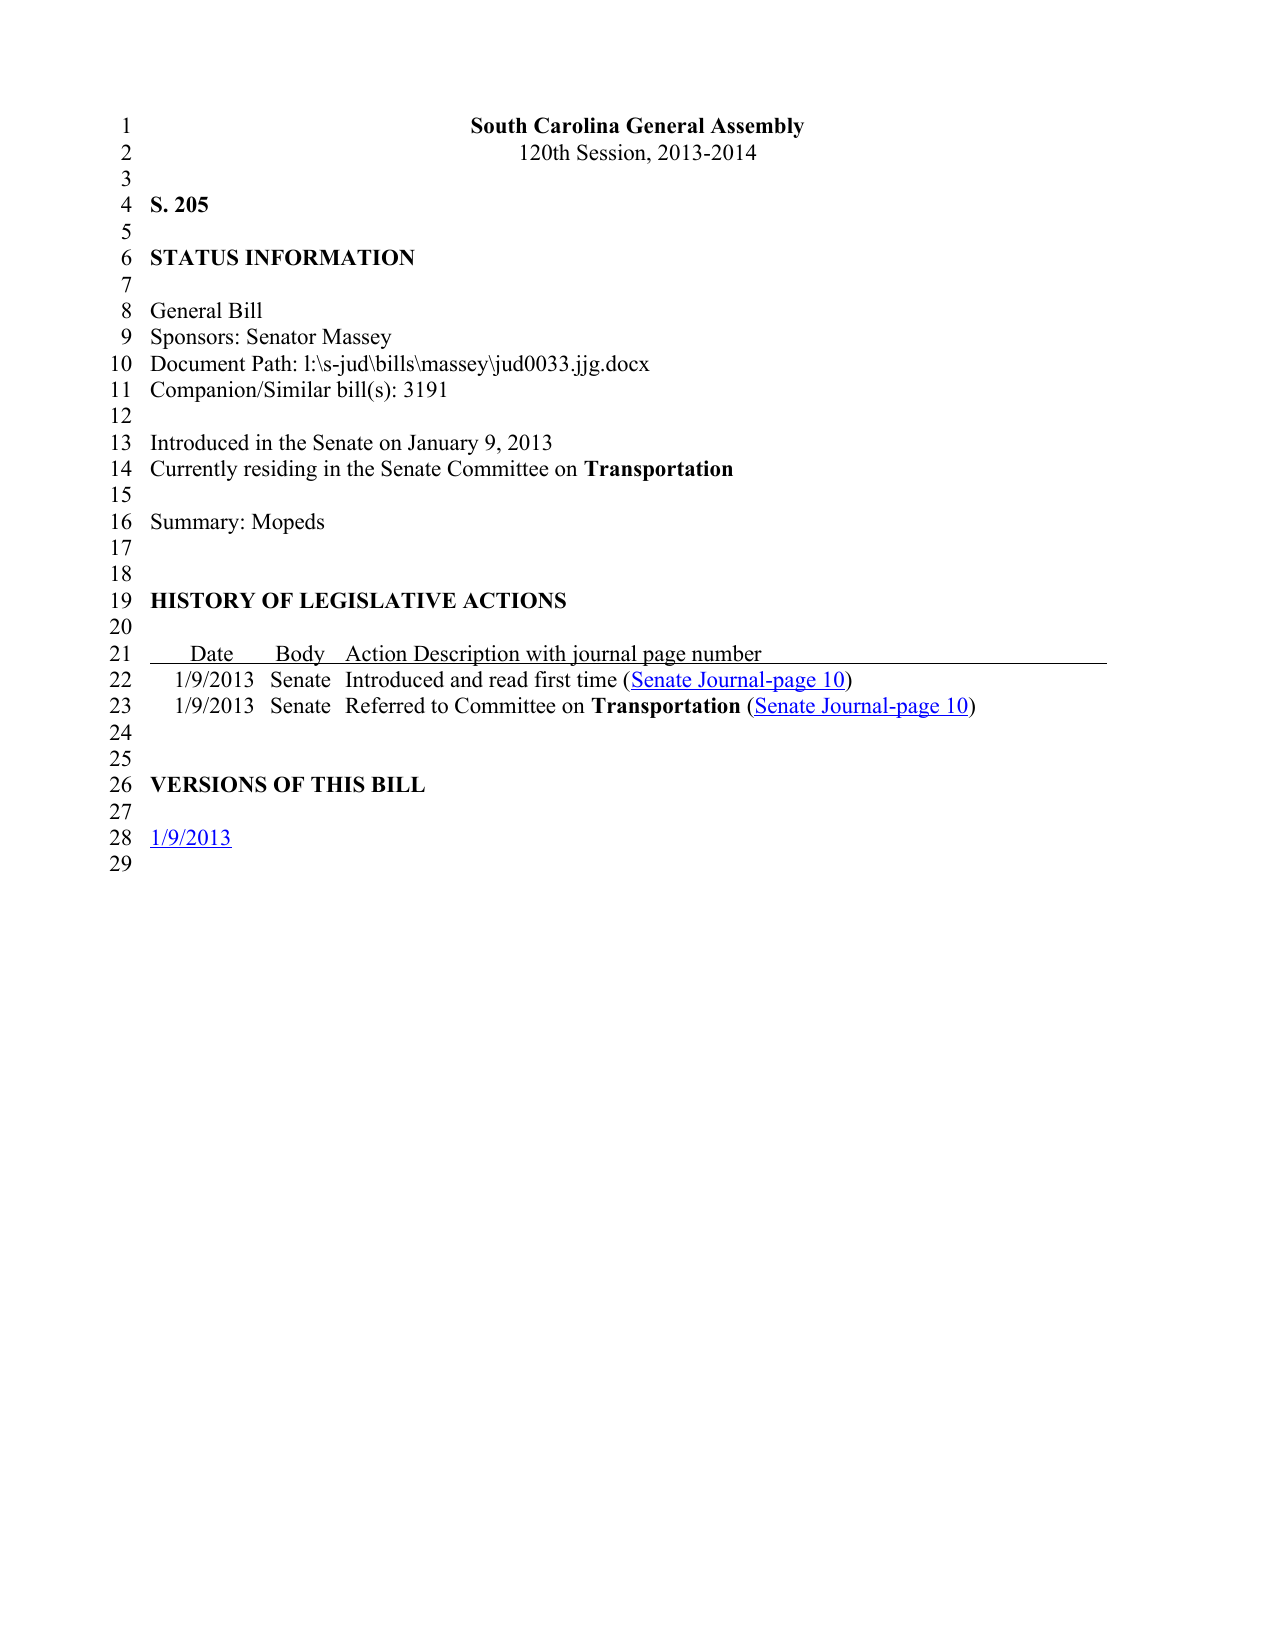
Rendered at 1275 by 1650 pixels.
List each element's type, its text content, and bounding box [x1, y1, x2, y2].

text Date Body Action Description with journal page number [150, 639, 1125, 666]
text Summary: Mopeds [150, 508, 1125, 534]
text 1/9/2013 Senate Introduced and read first time (Senate Journal-page 10) [150, 666, 1125, 692]
text HISTORY OF LEGISLATIVE ACTIONS [150, 587, 1125, 613]
text VERSIONS OF THIS BILL [150, 771, 1125, 798]
text Sponsors: Senator Massey [150, 323, 1125, 350]
text 1/9/2013 [150, 824, 1125, 850]
text Document Path: l:\s-jud\bills\massey\jud0033.jjg.docx [150, 350, 1125, 376]
text 1/9/2013 Senate Referred to Committee on Transportation (Senate Journal-page 10) [150, 692, 1125, 719]
text General Bill [150, 297, 1125, 323]
text Introduced in the Senate on January 9, 2013 [150, 429, 1125, 455]
text Companion/Similar bill(s): 3191 [150, 376, 1125, 402]
text S. 205 [150, 192, 1125, 218]
text South Carolina General Assembly [150, 112, 1125, 139]
text Currently residing in the Senate Committee on Transportation [150, 455, 1125, 481]
text STATUS INFORMATION [150, 244, 1125, 271]
text 120th Session, 2013-2014 [150, 139, 1125, 165]
